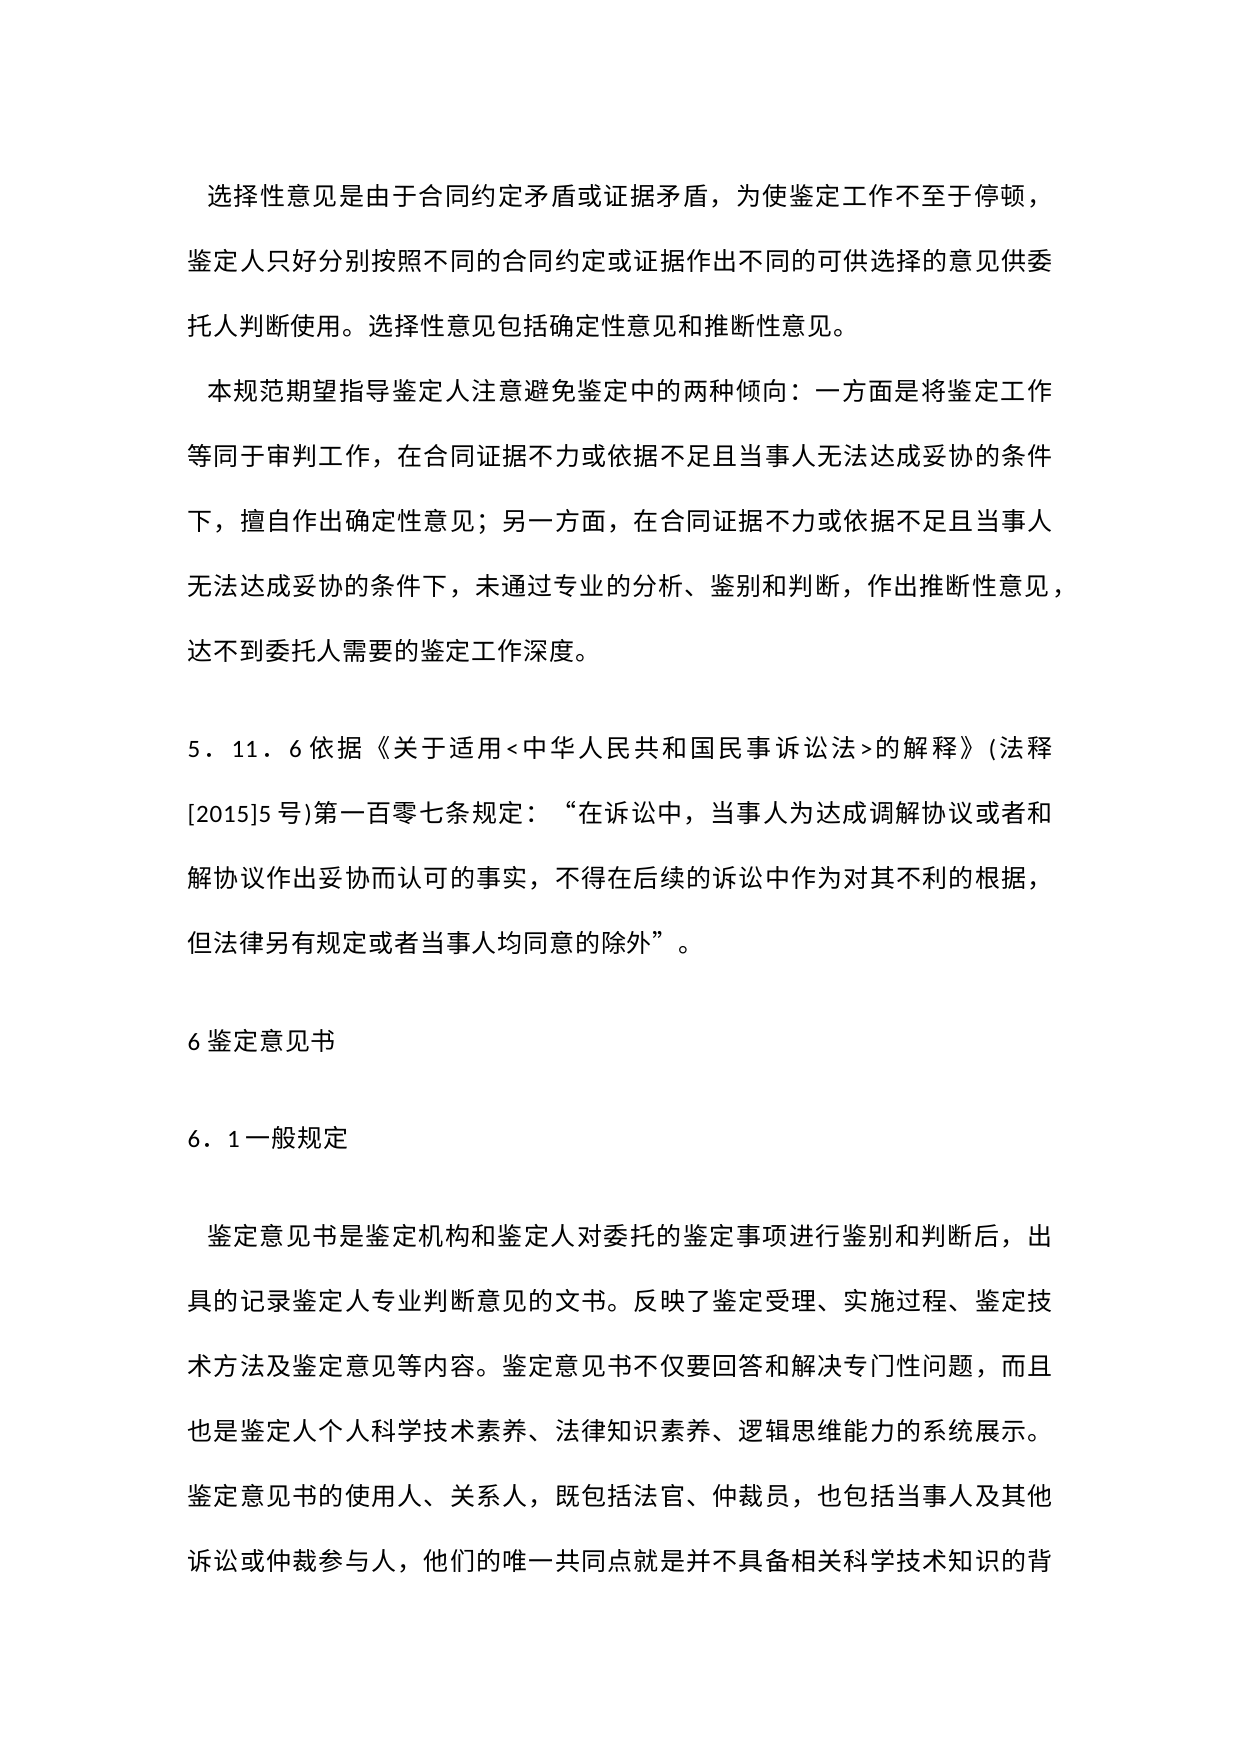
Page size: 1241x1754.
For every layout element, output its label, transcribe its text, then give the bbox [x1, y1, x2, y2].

text 6．1一般规定 [187, 1104, 1053, 1169]
text 选择性意见是由于合同约定矛盾或证据矛盾，为使鉴定工作不至于停顿，鉴定人只好分别按照不同的合同约定或证据作出不同的可供选择的意见供委托人判断使用。选择性意见包括确定性意见和推断性意见。 [187, 162, 1053, 357]
text 6 鉴定意见书 [187, 1007, 1053, 1072]
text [187, 1202, 1053, 1592]
text 本规范期望指导鉴定人注意避免鉴定中的两种倾向：一方面是将鉴定工作等同于审判工作，在合同证据不力或依据不足且当事人无法达成妥协的条件下，擅自作出确定性意见；另一方面，在合同证据不力或依据不足且当事人无法达成妥协的条件下，未通过专业的分析、鉴别和判断，作出推断性意见，达不到委托人需要的鉴定工作深度。 [187, 357, 1053, 682]
text 5．11．6 依据《关于适用<中华人民共和国民事诉讼法>的解释》(法释[2015]5号)第一百零七条规定：“在诉讼中，当事人为达成调解协议或者和解协议作出妥协而认可的事实，不得在后续的诉讼中作为对其不利的根据，但法律另有规定或者当事人均同意的除外”。 [187, 714, 1053, 974]
